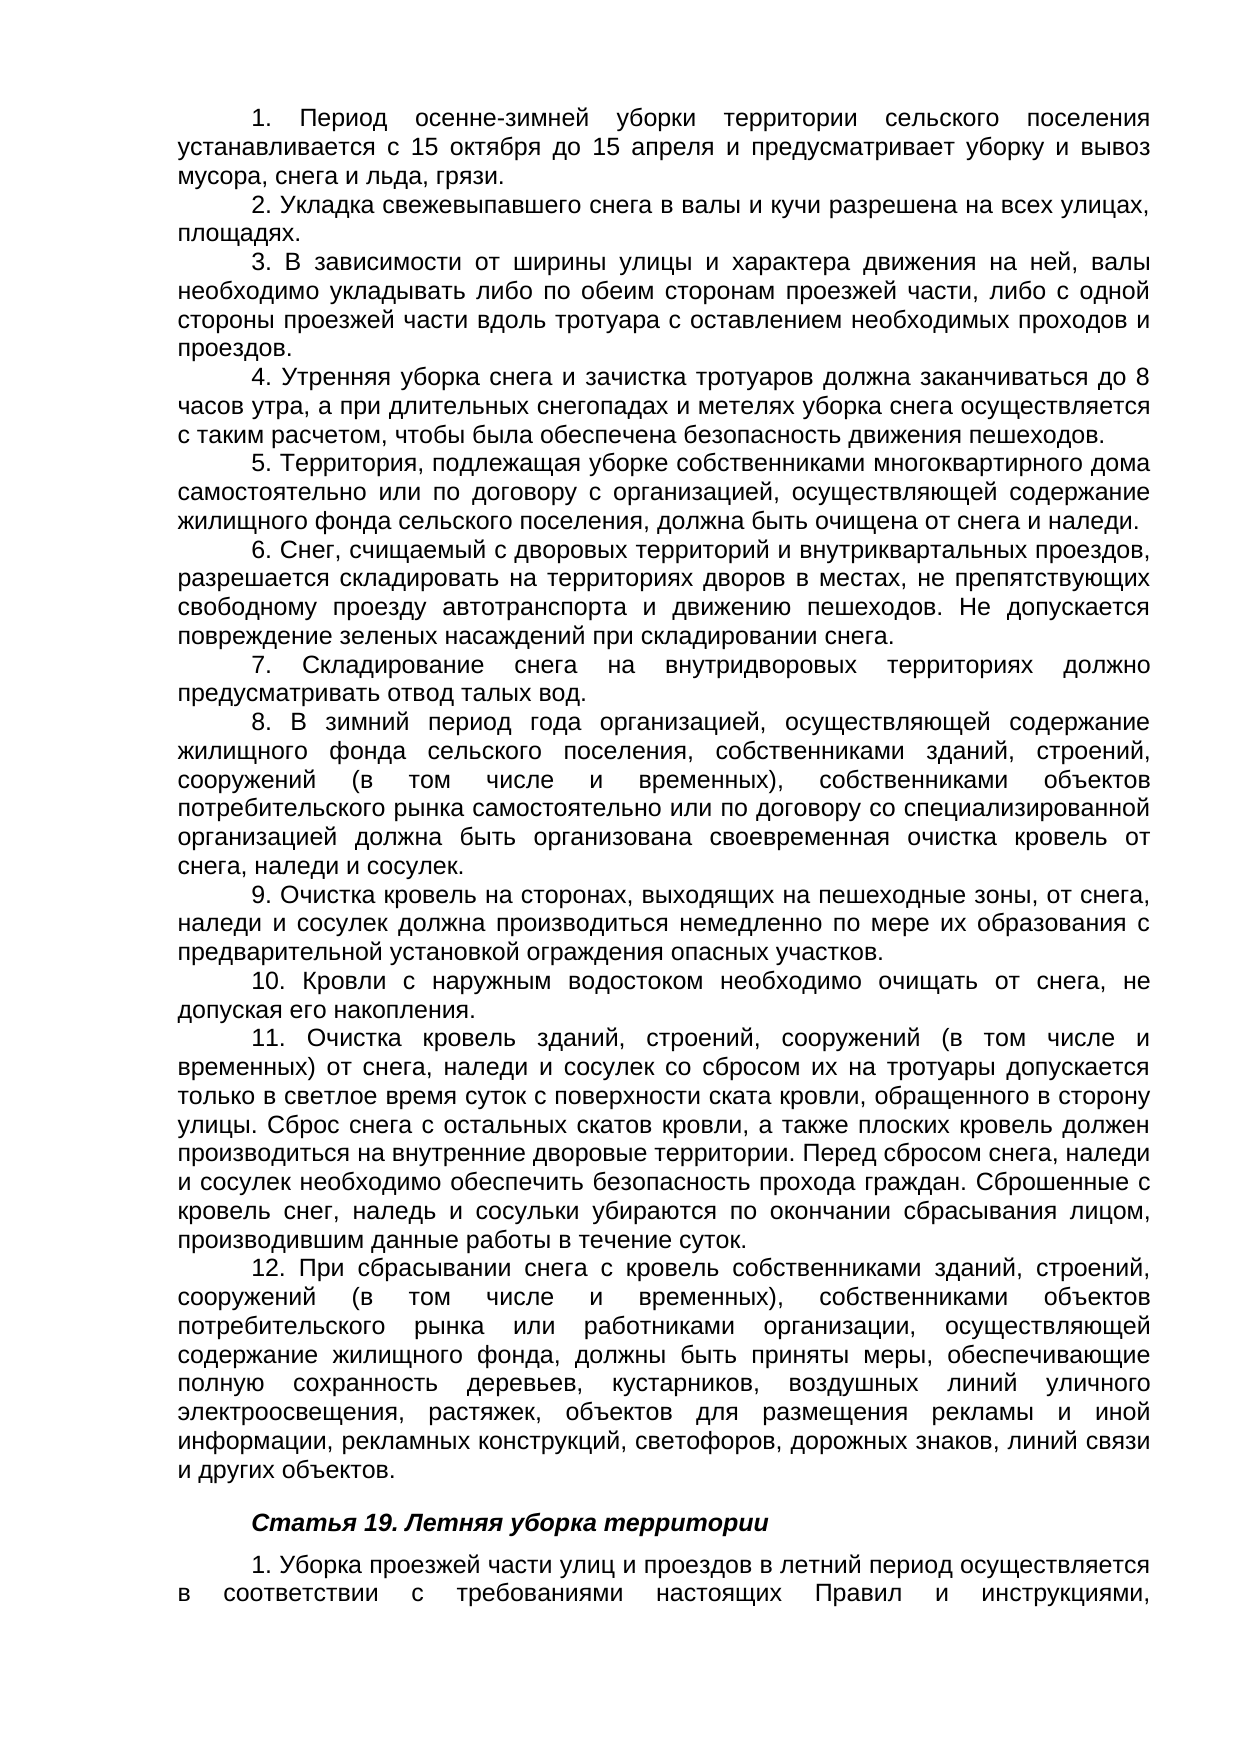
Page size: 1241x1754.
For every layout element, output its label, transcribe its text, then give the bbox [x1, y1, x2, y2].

text 2. Укладка свежевыпавшего снега в валы и кучи разрешена на всех улицах, площадях. [177, 190, 1152, 247]
text 7. Складирование снега на внутридворовых территориях должно предусматривать отвод талых вод. [177, 650, 1152, 707]
text 9. Очистка кровель на сторонах, выходящих на пешеходные зоны, от снега, наледи и сосулек должна производиться немедленно по мере их образования с предварительной установкой ограждения опасных участков. [177, 880, 1152, 966]
text 4. Утренняя уборка снега и зачистка тротуаров должна заканчиваться до 8 часов утра, а при длительных снегопадах и метелях уборка снега осуществляется с таким расчетом, чтобы была обеспечена безопасность движения пешеходов. [177, 362, 1152, 448]
text 6. Снег, счищаемый с дворовых территорий и внутриквартальных проездов, разрешается складировать на территориях дворов в местах, не препятствующих свободному проезду автотранспорта и движению пешеходов. Не допускается повреждение зеленых насаждений при складировании снега. [177, 535, 1152, 650]
text 8. В зимний период года организацией, осуществляющей содержание жилищного фонда сельского поселения, собственниками зданий, строений, сооружений (в том числе и временных), собственниками объектов потребительского рынка самостоятельно или по договору со специализированной организацией должна быть организована своевременная очистка кровель от снега, наледи и сосулек. [177, 707, 1152, 880]
text 10. Кровли с наружным водостоком необходимо очищать от снега, не допуская его накопления. [177, 966, 1152, 1023]
text 12. При сбрасывании снега с кровель собственниками зданий, строений, сооружений (в том числе и временных), собственниками объектов потребительского рынка или работниками организации, осуществляющей содержание жилищного фонда, должны быть приняты меры, обеспечивающие полную сохранность деревьев, кустарников, воздушных линий уличного электроосвещения, растяжек, объектов для размещения рекламы и иной информации, рекламных конструкций, светофоров, дорожных знаков, линий связи и других объектов. [177, 1253, 1152, 1483]
text 5. Территория, подлежащая уборке собственниками многоквартирного дома самостоятельно или по договору с организацией, осуществляющей содержание жилищного фонда сельского поселения, должна быть очищена от снега и наледи. [177, 448, 1152, 535]
text 1. Период осенне-зимней уборки территории сельского поселения устанавливается с 15 октября до 15 апреля и предусматривает уборку и вывоз мусора, снега и льда, грязи. [177, 103, 1152, 190]
text Статья 19. Летняя уборка территории [177, 1508, 1152, 1537]
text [177, 1550, 1152, 1607]
text 11. Очистка кровель зданий, строений, сооружений (в том числе и временных) от снега, наледи и сосулек со сбросом их на тротуары допускается только в светлое время суток с поверхности ската кровли, обращенного в сторону улицы. Сброс снега с остальных скатов кровли, а также плоских кровель должен производиться на внутренние дворовые территории. Перед сбросом снега, наледи и сосулек необходимо обеспечить безопасность прохода граждан. Сброшенные с кровель снег, наледь и сосульки убираются по окончании сбрасывания лицом, производившим данные работы в течение суток. [177, 1023, 1152, 1253]
text 3. В зависимости от ширины улицы и характера движения на ней, валы необходимо укладывать либо по обеим сторонам проезжей части, либо с одной стороны проезжей части вдоль тротуара с оставлением необходимых проходов и проездов. [177, 247, 1152, 362]
